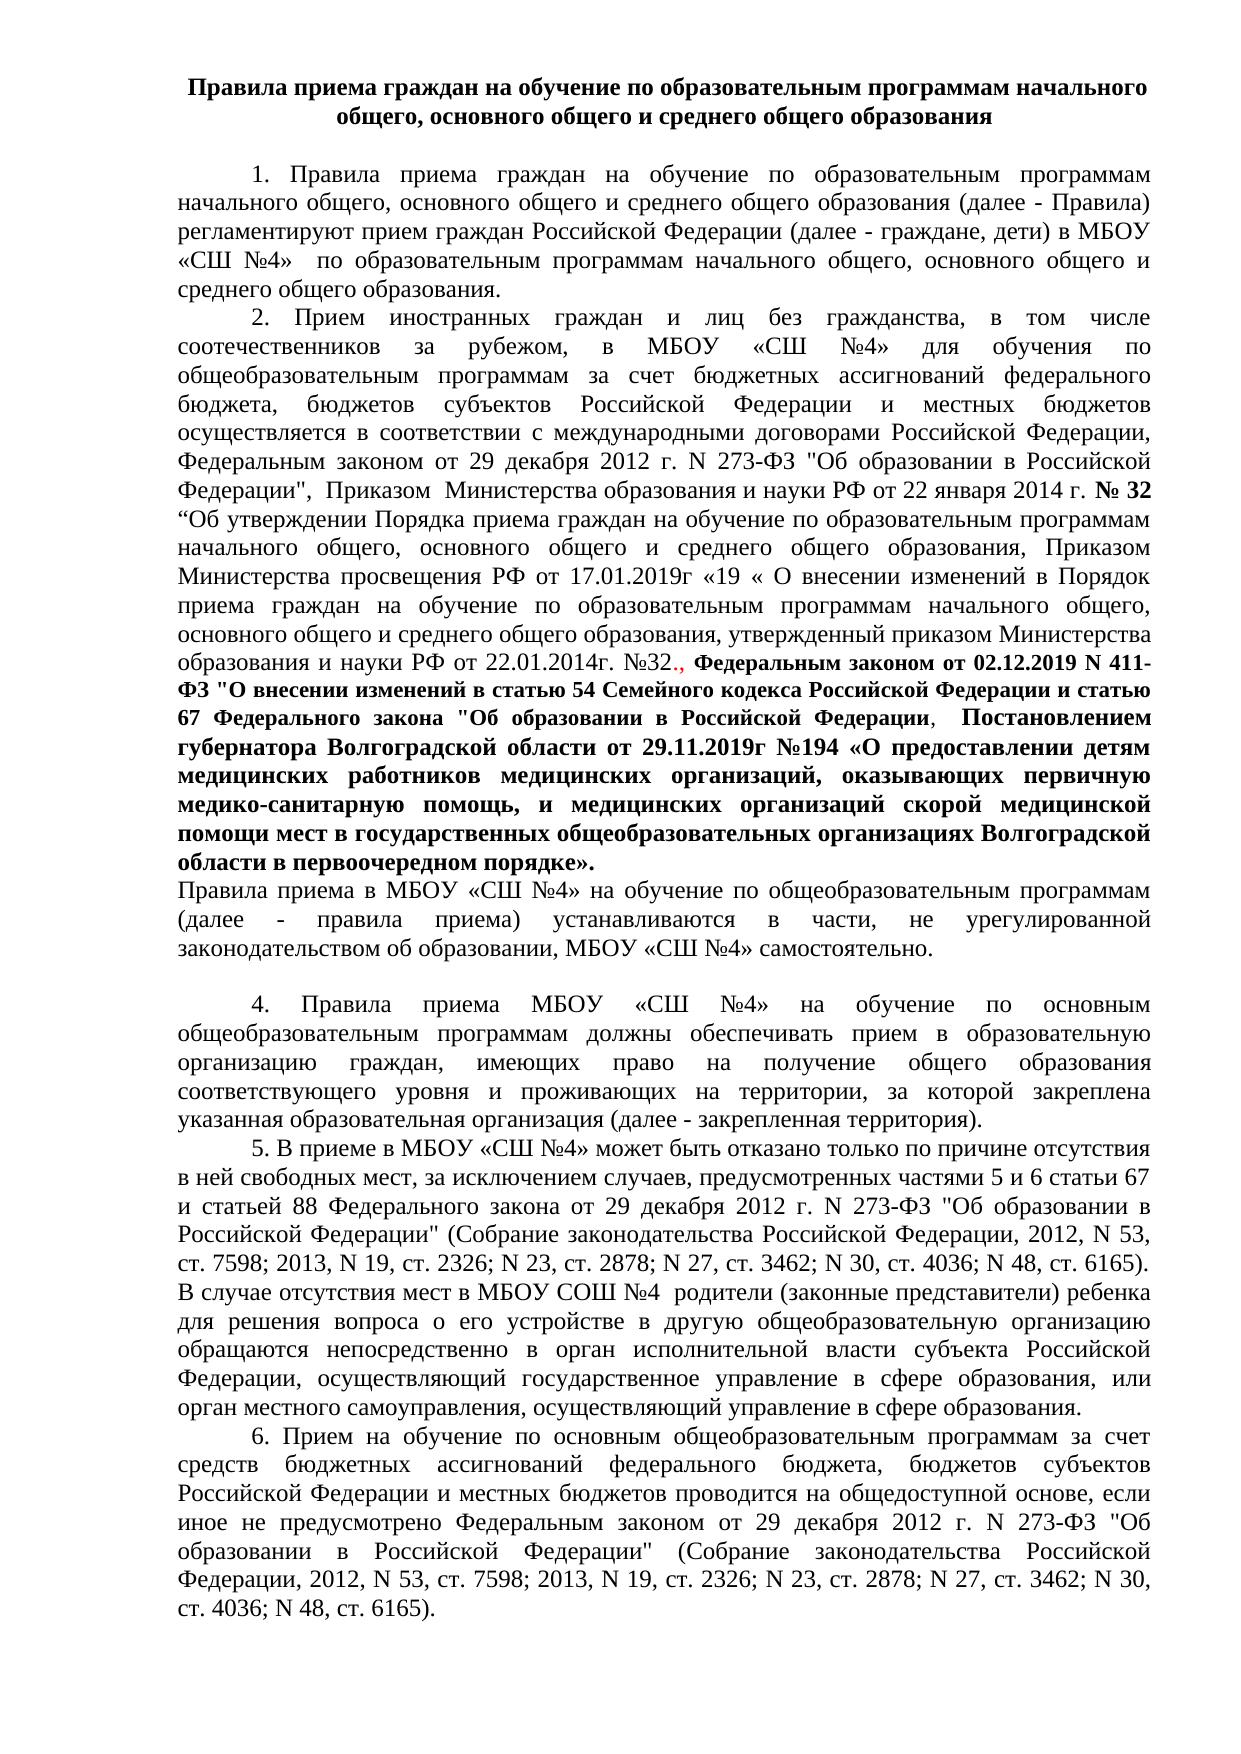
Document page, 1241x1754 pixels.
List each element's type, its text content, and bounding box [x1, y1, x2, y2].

text 6. Прием на обучение по основным общеобразовательным программам за счет средств бюджетных ассигнований федерального бюджета, бюджетов субъектов Российской Федерации и местных бюджетов проводится на общедоступной основе, если иное не предусмотрено Федеральным законом от 29 декабря . N 273-ФЗ "Об образовании в Российской Федерации" (Собрание законодательства Российской Федерации, 2012, N 53, ст. 7598; 2013, N 19, ст. 2326; N 23, ст. 2878; N 27, ст. 3462; N 30, ст. 4036; N 48, ст. 6165). [177, 1421, 1152, 1622]
text 5. В приеме в МБОУ «СШ №4» может быть отказано только по причине отсутствия в ней свободных мест, за исключением случаев, предусмотренных частями 5 и 6 статьи 67 и статьей 88 Федерального закона от 29 декабря . N 273-ФЗ "Об образовании в Российской Федерации" (Собрание законодательства Российской Федерации, 2012, N 53, ст. 7598; 2013, N 19, ст. 2326; N 23, ст. 2878; N 27, ст. 3462; N 30, ст. 4036; N 48, ст. 6165). В случае отсутствия мест в МБОУ СОШ №4 родители (законные представители) ребенка для решения вопроса о его устройстве в другую общеобразовательную организацию обращаются непосредственно в орган исполнительной власти субъекта Российской Федерации, осуществляющий государственное управление в сфере образования, или орган местного самоуправления, осуществляющий управление в сфере образования. [177, 1133, 1152, 1421]
text 1. Правила приема граждан на обучение по образовательным программам начального общего, основного общего и среднего общего образования (далее - Правила) регламентируют прием граждан Российской Федерации (далее - граждане, дети) в МБОУ «СШ №4» по образовательным программам начального общего, основного общего и среднего общего образования. [177, 159, 1152, 302]
text Правила приема граждан на обучение по образовательным программам начального общего, основного общего и среднего общего образования [177, 72, 1152, 130]
text Правила приема в МБОУ «СШ №4» на обучение по общеобразовательным программам (далее - правила приема) устанавливаются в части, не урегулированной законодательством об образовании, МБОУ «СШ №4» самостоятельно. [177, 875, 1152, 962]
text 2. Прием иностранных граждан и лиц без гражданства, в том числе соотечественников за рубежом, в МБОУ «СШ №4» для обучения по общеобразовательным программам за счет бюджетных ассигнований федерального бюджета, бюджетов субъектов Российской Федерации и местных бюджетов осуществляется в соответствии с международными договорами Российской Федерации, Федеральным законом от 29 декабря . N 273-ФЗ "Об образовании в Российской Федерации", Приказом Министерства образования и науки РФ от 22 января 2014 г. № 32 “Об утверждении Порядка приема граждан на обучение по образовательным программам начального общего, основного общего и среднего общего образования, Приказом Министерства просвещения РФ от 17.01.2019г «19 « О внесении изменений в Порядок приема граждан на обучение по образовательным программам начального общего, основного общего и среднего общего образования, утвержденный приказом Министерства образования и науки РФ от 22.01.2014г. №32., Федеральным законом от 02.12.2019 N 411-ФЗ "О внесении изменений в статью 54 Семейного кодекса Российской Федерации и статью 67 Федерального закона "Об образовании в Российской Федерации, Постановлением губернатора Волгоградской области от 29.11.2019г №194 «О предоставлении детям медицинских работников медицинских организаций, оказывающих первичную медико-санитарную помощь, и медицинских организаций скорой медицинской помощи мест в государственных общеобразовательных организациях Волгоградской области в первоочередном порядке». [177, 302, 1152, 875]
text 4. Правила приема МБОУ «СШ №4» на обучение по основным общеобразовательным программам должны обеспечивать прием в образовательную организацию граждан, имеющих право на получение общего образования соответствующего уровня и проживающих на территории, за которой закреплена указанная образовательная организация (далее - закрепленная территория). [177, 989, 1152, 1133]
